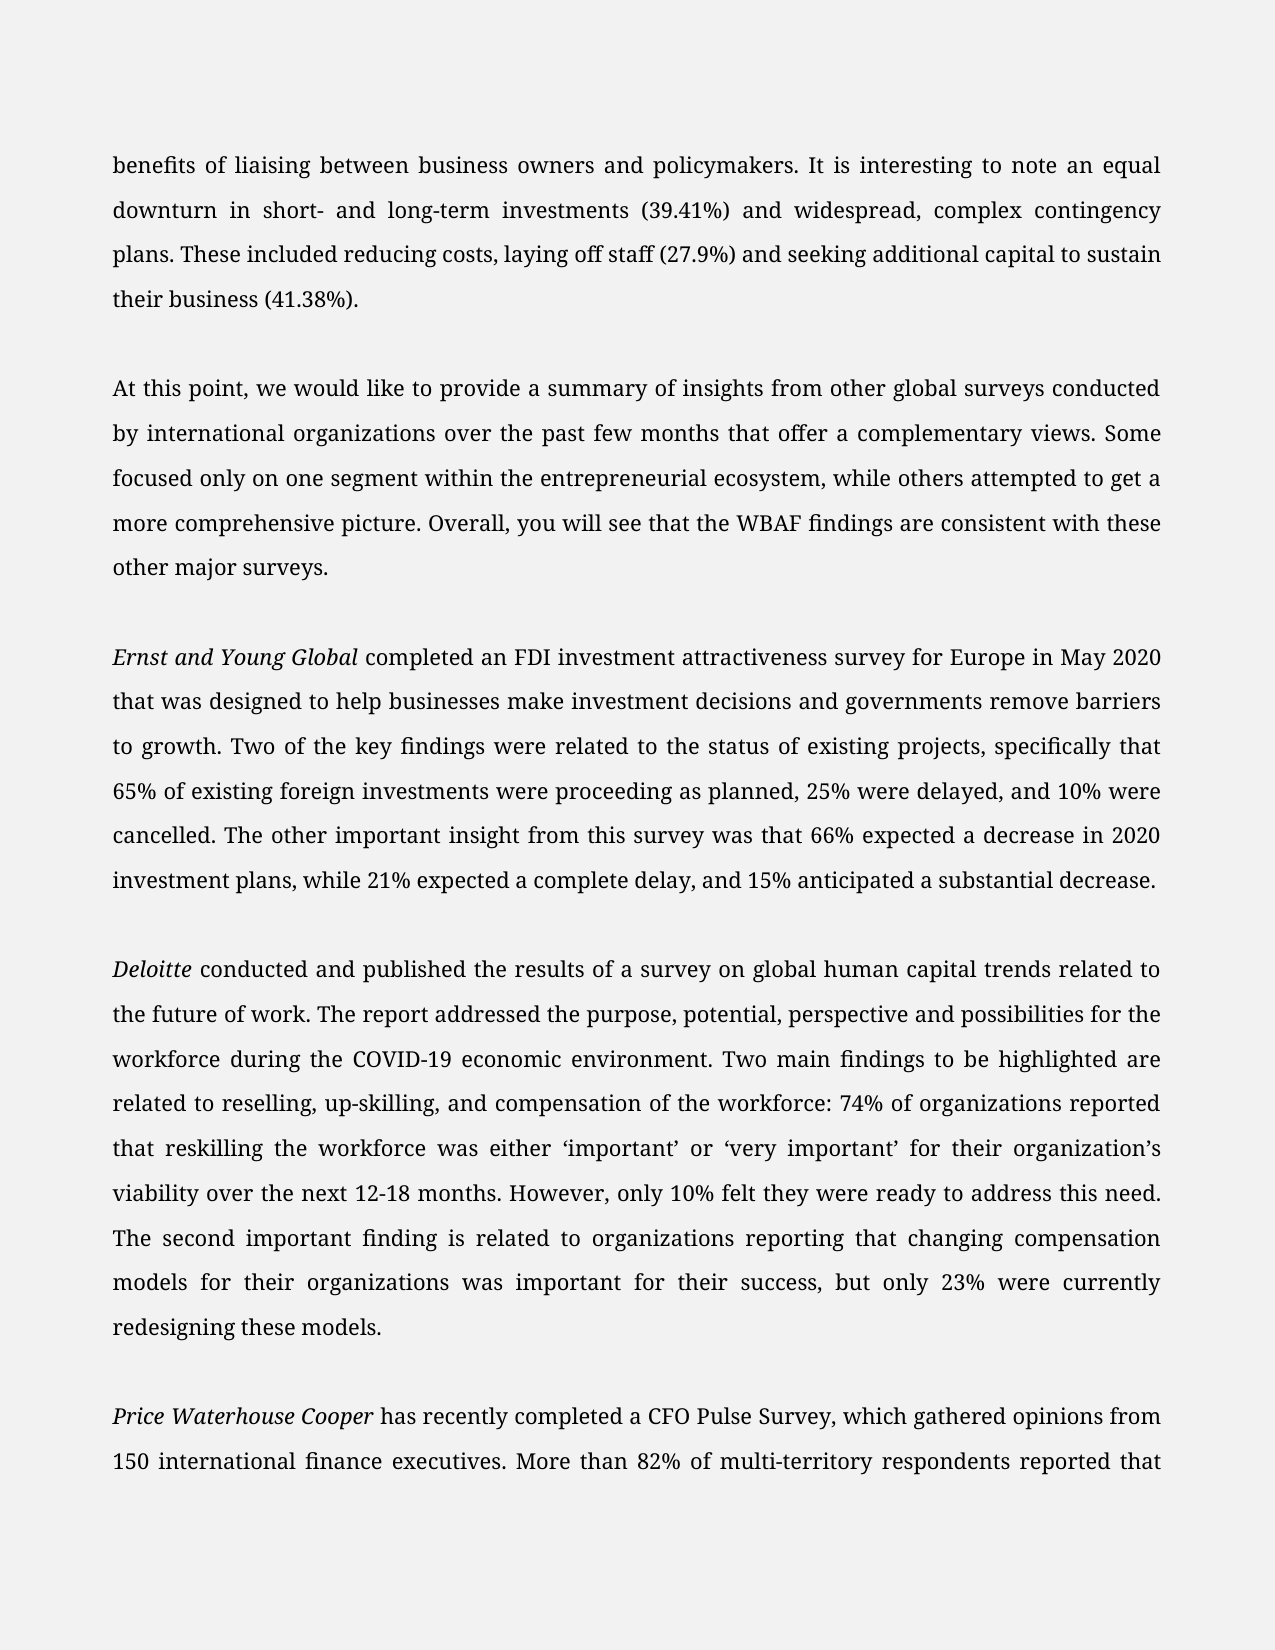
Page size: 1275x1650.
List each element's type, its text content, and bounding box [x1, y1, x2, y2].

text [112, 150, 1162, 314]
text At this point, we would like to provide a summary of insights from other global surveys conducted by international organizations over the past few months that offer a complementary views. Some focused only on one segment within the entrepreneurial ecosystem, while others attempted to get a more comprehensive picture. Overall, you will see that the WBAF findings are consistent with these other major surveys. [112, 373, 1162, 582]
text Deloitte conducted and published the results of a survey on global human capital trends related to the future of work. The report addressed the purpose, potential, perspective and possibilities for the workforce during the COVID-19 economic environment. Two main findings to be highlighted are related to reselling, up-skilling, and compensation of the workforce: 74% of organizations reported that reskilling the workforce was either ‘important’ or ‘very important’ for their organization’s viability over the next 12-18 months. However, only 10% felt they were ready to address this need. The second important finding is related to organizations reporting that changing compensation models for their organizations was important for their success, but only 23% were currently redesigning these models. [112, 954, 1162, 1342]
text Ernst and Young Global completed an FDI investment attractiveness survey for Europe in May 2020 that was designed to help businesses make investment decisions and governments remove barriers to growth. Two of the key findings were related to the status of existing projects, specifically that 65% of existing foreign investments were proceeding as planned, 25% were delayed, and 10% were cancelled. The other important insight from this survey was that 66% expected a decrease in 2020 investment plans, while 21% expected a complete delay, and 15% anticipated a substantial decrease. [112, 642, 1162, 895]
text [112, 1401, 1162, 1476]
